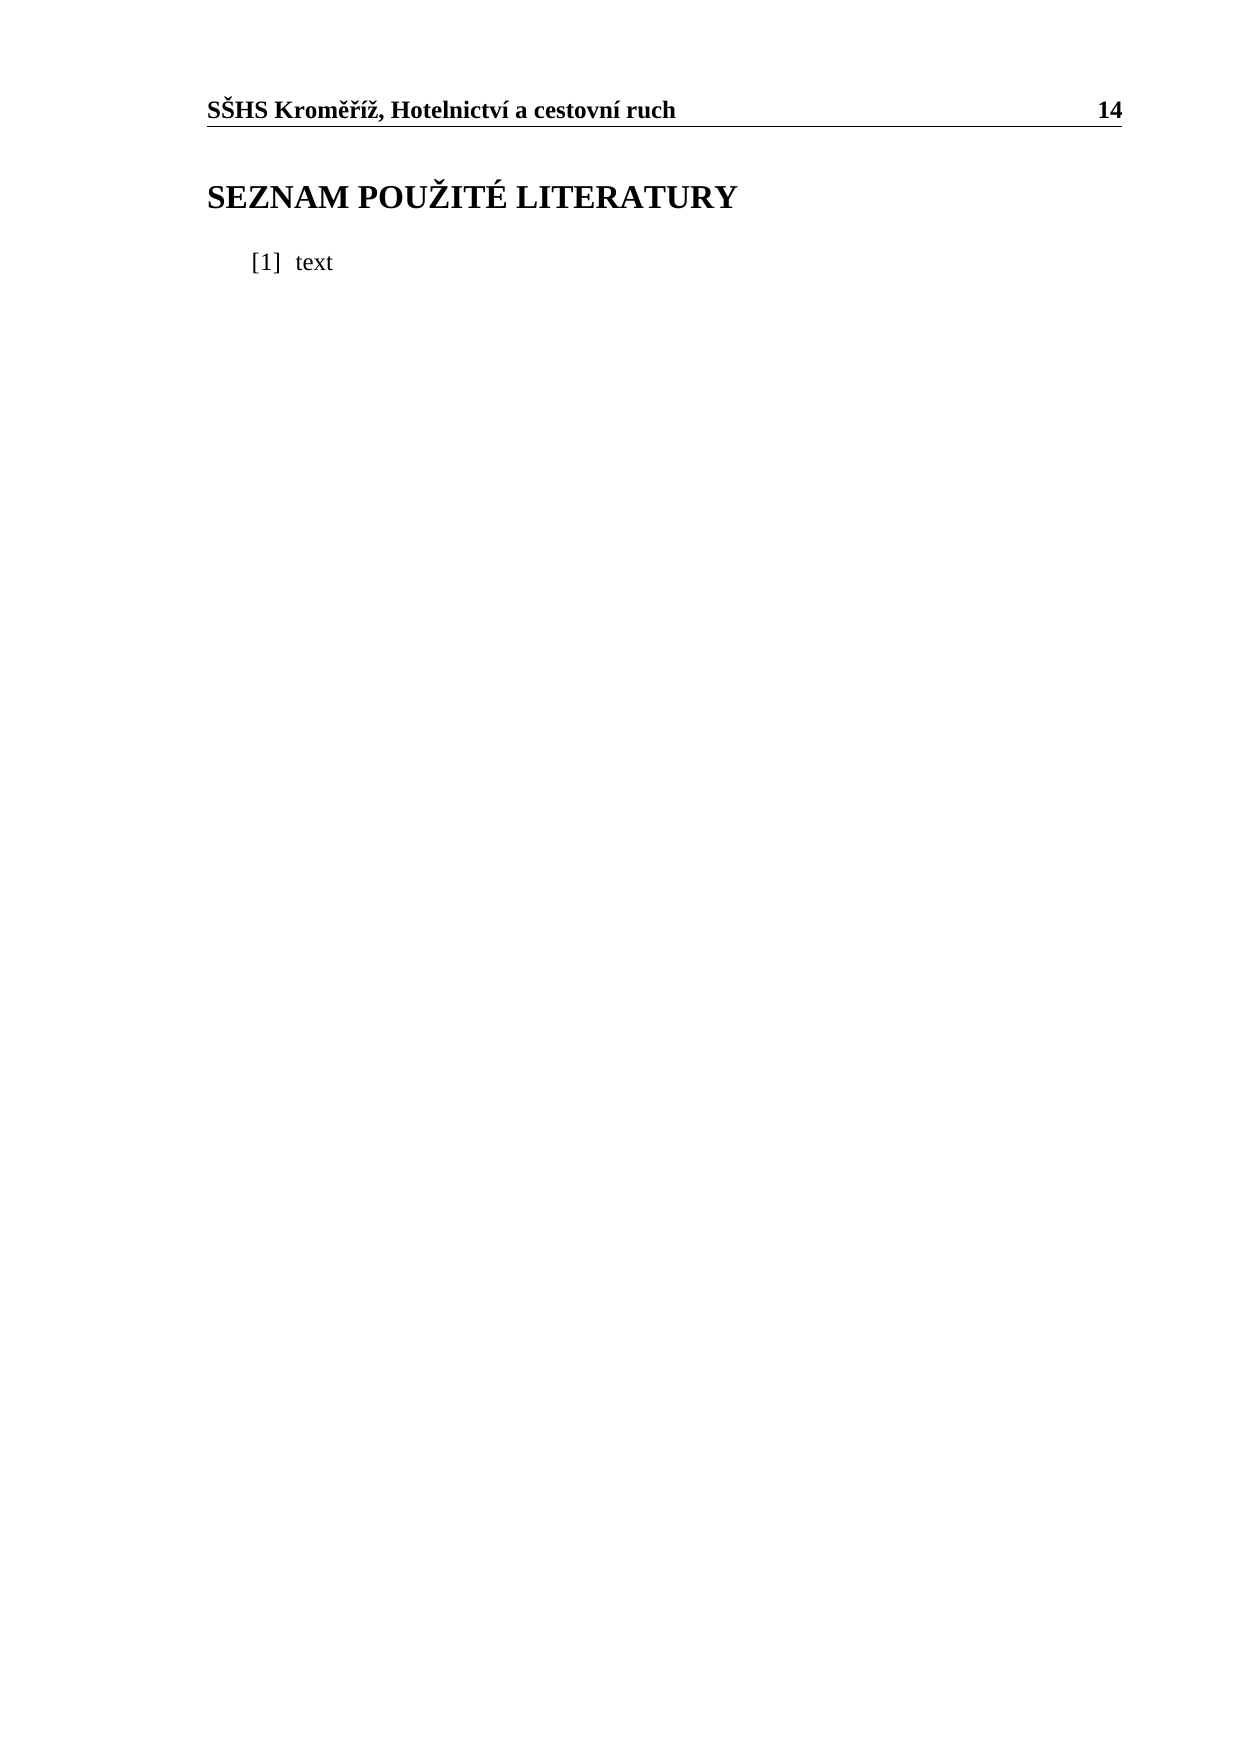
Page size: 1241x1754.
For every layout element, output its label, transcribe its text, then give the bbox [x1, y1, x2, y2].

text Seznam použité literatury [207, 177, 1122, 216]
